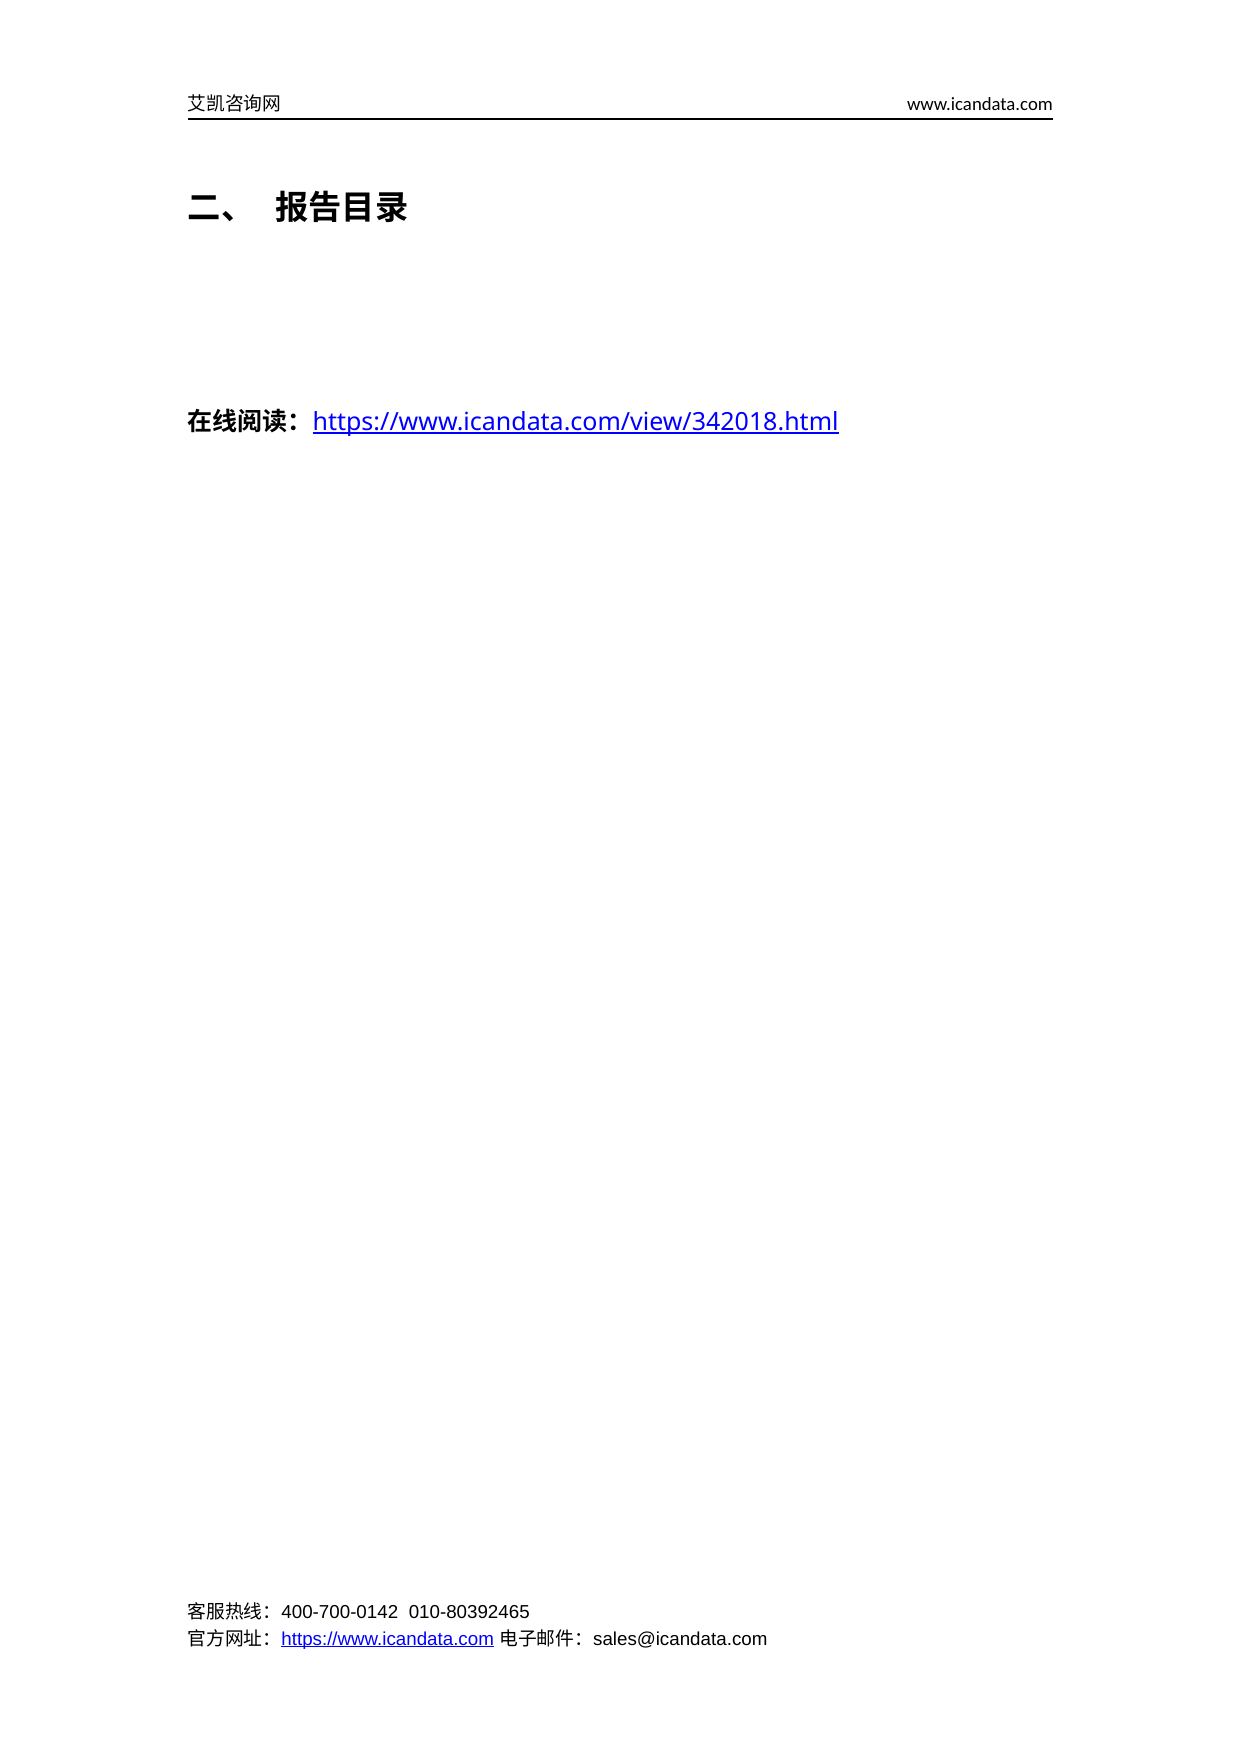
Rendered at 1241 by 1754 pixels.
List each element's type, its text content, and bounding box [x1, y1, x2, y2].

text 在线阅读：https://www.icandata.com/view/342018.html [187, 387, 1053, 452]
subtitle 报告目录 [187, 172, 1053, 237]
